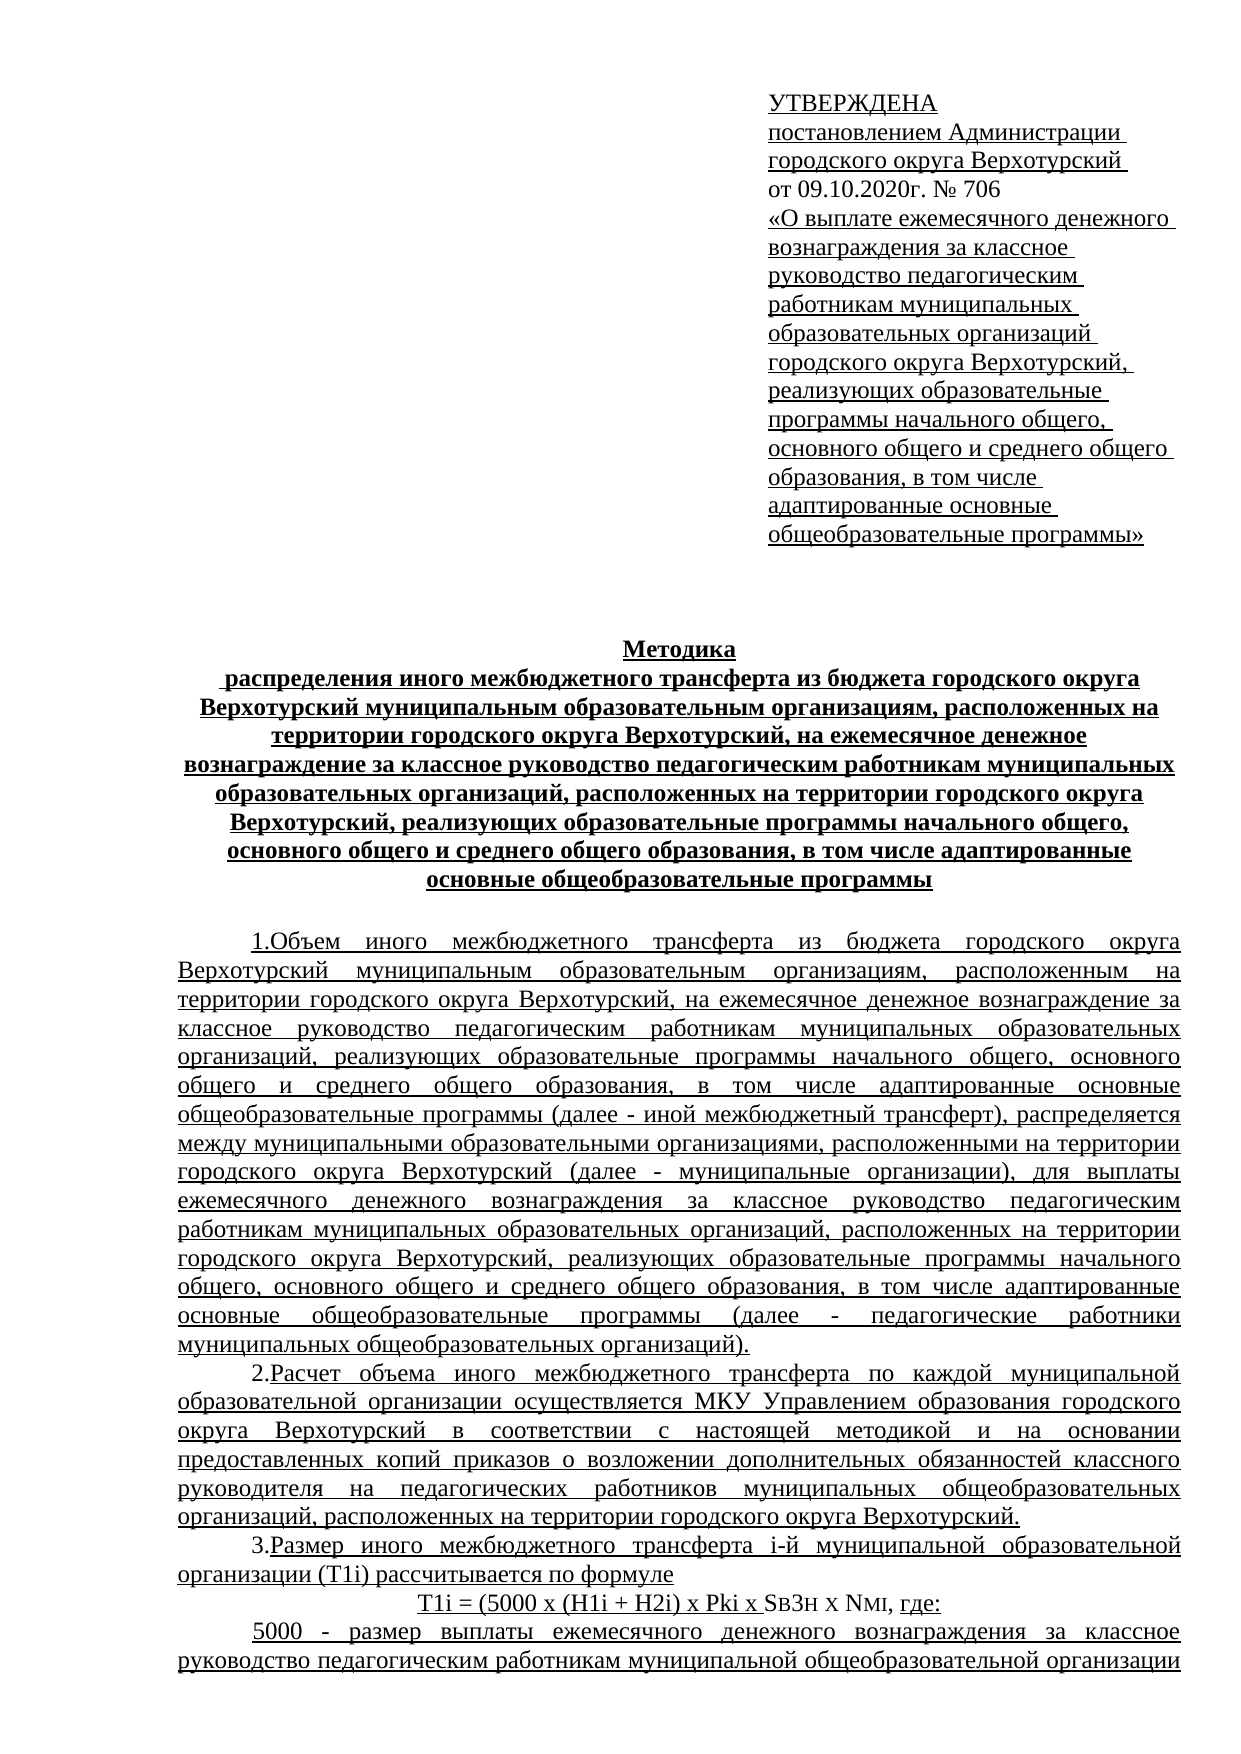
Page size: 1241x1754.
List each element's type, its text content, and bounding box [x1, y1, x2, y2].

text 2.Расчет объема иного межбюджетного трансферта по каждой муниципальной образовательной организации осуществляется МКУ Управлением образования городского округа Верхотурский в соответствии с настоящей методикой и на основании предоставленных копий приказов о возложении дополнительных обязанностей классного руководителя на педагогических работников муниципальных общеобразовательных организаций, расположенных на территории городского округа Верхотурский. [177, 1470, 1181, 1498]
text 2.Расчет объема иного межбюджетного трансферта по каждой муниципальной образовательной организации осуществляется МКУ Управлением образования городского округа Верхотурский в соответствии с настоящей методикой и на основании предоставленных копий приказов о возложении дополнительных обязанностей классного руководителя на педагогических работников муниципальных общеобразовательных организаций, расположенных на территории городского округа Верхотурский. [177, 1358, 1181, 1411]
text «О выплате ежемесячного денежного вознаграждения за классное руководство педагогическим работникам муниципальных образовательных организаций городского округа Верхотурский, реализующих образовательные программы начального общего, основного общего и среднего общего образования, в том числе адаптированные основные общеобразовательные программы» [768, 203, 1181, 548]
text от 09.10.2020г. № 706 [768, 174, 1181, 203]
text распределения иного межбюджетного трансферта из бюджета городского округа Верхотурский муниципальным образовательным организациям, расположенных на территории городского округа Верхотурский, на ежемесячное денежное вознаграждение за классное руководство педагогическим работникам муниципальных образовательных организаций, расположенных на территории городского округа Верхотурский, реализующих образовательные программы начального общего, основного общего и среднего общего образования, в том числе адаптированные основные общеобразовательные программы [177, 663, 1181, 893]
text Методика [177, 634, 1181, 663]
text УТВЕРЖДЕНА [768, 88, 1181, 117]
text 2.Расчет объема иного межбюджетного трансферта по каждой муниципальной образовательной организации осуществляется МКУ Управлением образования городского округа Верхотурский в соответствии с настоящей методикой и на основании предоставленных копий приказов о возложении дополнительных обязанностей классного руководителя на педагогических работников муниципальных общеобразовательных организаций, расположенных на территории городского округа Верхотурский. [177, 1499, 1181, 1530]
text 2.Расчет объема иного межбюджетного трансферта по каждой муниципальной образовательной организации осуществляется МКУ Управлением образования городского округа Верхотурский в соответствии с настоящей методикой и на основании предоставленных копий приказов о возложении дополнительных обязанностей классного руководителя на педагогических работников муниципальных общеобразовательных организаций, расположенных на территории городского округа Верхотурский. [177, 1441, 1181, 1469]
text постановлением Администрации городского округа Верхотурский [768, 117, 1181, 174]
text T1i = (5000 х (H1i + Н2i) х Рki х Sb3h x Nmi, где: [177, 1588, 1181, 1616]
text 3.Размер иного межбюджетного трансферта i-й муниципальной образовательной организации (T1i) рассчитывается по формуле [177, 1530, 1181, 1588]
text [177, 1616, 1181, 1670]
text 2.Расчет объема иного межбюджетного трансферта по каждой муниципальной образовательной организации осуществляется МКУ Управлением образования городского округа Верхотурский в соответствии с настоящей методикой и на основании предоставленных копий приказов о возложении дополнительных обязанностей классного руководителя на педагогических работников муниципальных общеобразовательных организаций, расположенных на территории городского округа Верхотурский. [177, 1412, 1181, 1440]
